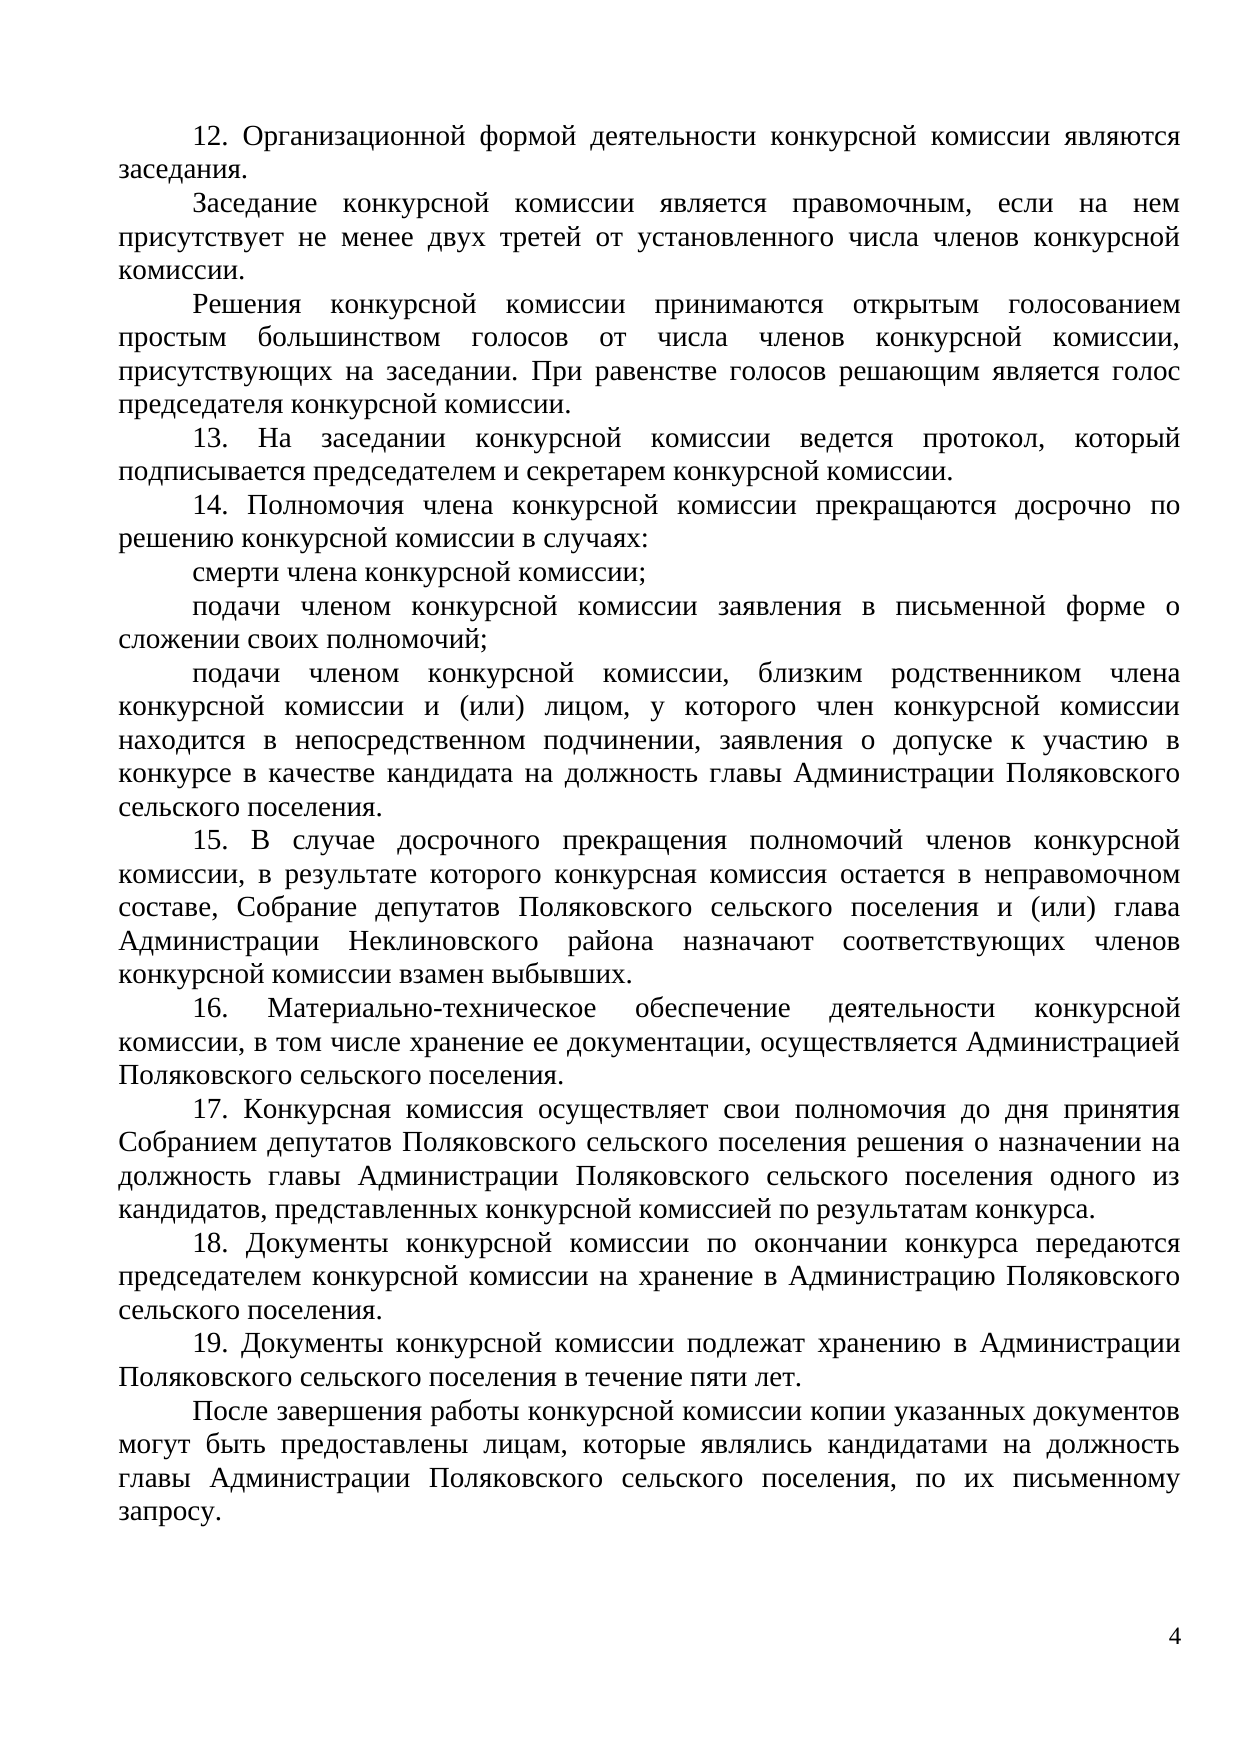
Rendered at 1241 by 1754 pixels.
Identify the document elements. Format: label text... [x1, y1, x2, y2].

text 19. Документы конкурсной комиссии подлежат хранению в Администрации Поляковского сельского поселения в течение пяти лет. [118, 1326, 1181, 1393]
text подачи членом конкурсной комиссии, близким родственником члена конкурсной комиссии и (или) лицом, у которого член конкурсной комиссии находится в непосредственном подчинении, заявления о допуске к участию в конкурсе в качестве кандидата на должность главы Администрации Поляковского сельского поселения. [118, 655, 1181, 822]
text 16. Материально-техническое обеспечение деятельности конкурсной комиссии, в том числе хранение ее документации, осуществляется Администрацией Поляковского сельского поселения. [118, 990, 1181, 1091]
text 12. Организационной формой деятельности конкурсной комиссии являются заседания. [118, 118, 1181, 185]
text подачи членом конкурсной комиссии заявления в письменной форме о сложении своих полномочий; [118, 588, 1181, 655]
text Заседание конкурсной комиссии является правомочным, если на нем присутствует не менее двух третей от установленного числа членов конкурсной комиссии. [118, 185, 1181, 286]
text 17. Конкурсная комиссия осуществляет свои полномочия до дня принятия Собранием депутатов Поляковского сельского поселения решения о назначении на должность главы Администрации Поляковского сельского поселения одного из кандидатов, представленных конкурсной комиссией по результатам конкурса. [118, 1091, 1181, 1225]
text После завершения работы конкурсной комиссии копии указанных документов могут быть предоставлены лицам, которые являлись кандидатами на должность главы Администрации Поляковского сельского поселения, по их письменному запросу. [118, 1393, 1181, 1527]
text Решения конкурсной комиссии принимаются открытым голосованием простым большинством голосов от числа членов конкурсной комиссии, присутствующих на заседании. При равенстве голосов решающим является голос председателя конкурсной комиссии. [118, 286, 1181, 420]
text смерти члена конкурсной комиссии; [118, 554, 1181, 588]
text 18. Документы конкурсной комиссии по окончании конкурса передаются председателем конкурсной комиссии на хранение в Администрацию Поляковского сельского поселения. [118, 1225, 1181, 1326]
text 13. На заседании конкурсной комиссии ведется протокол, который подписывается председателем и секретарем конкурсной комиссии. [118, 420, 1181, 487]
text 14. Полномочия члена конкурсной комиссии прекращаются досрочно по решению конкурсной комиссии в случаях: [118, 487, 1181, 554]
text 15. В случае досрочного прекращения полномочий членов конкурсной комиссии, в результате которого конкурсная комиссия остается в неправомочном составе, Собрание депутатов Поляковского сельского поселения и (или) глава Администрации Неклиновского района назначают соответствующих членов конкурсной комиссии взамен выбывших. [118, 822, 1181, 990]
